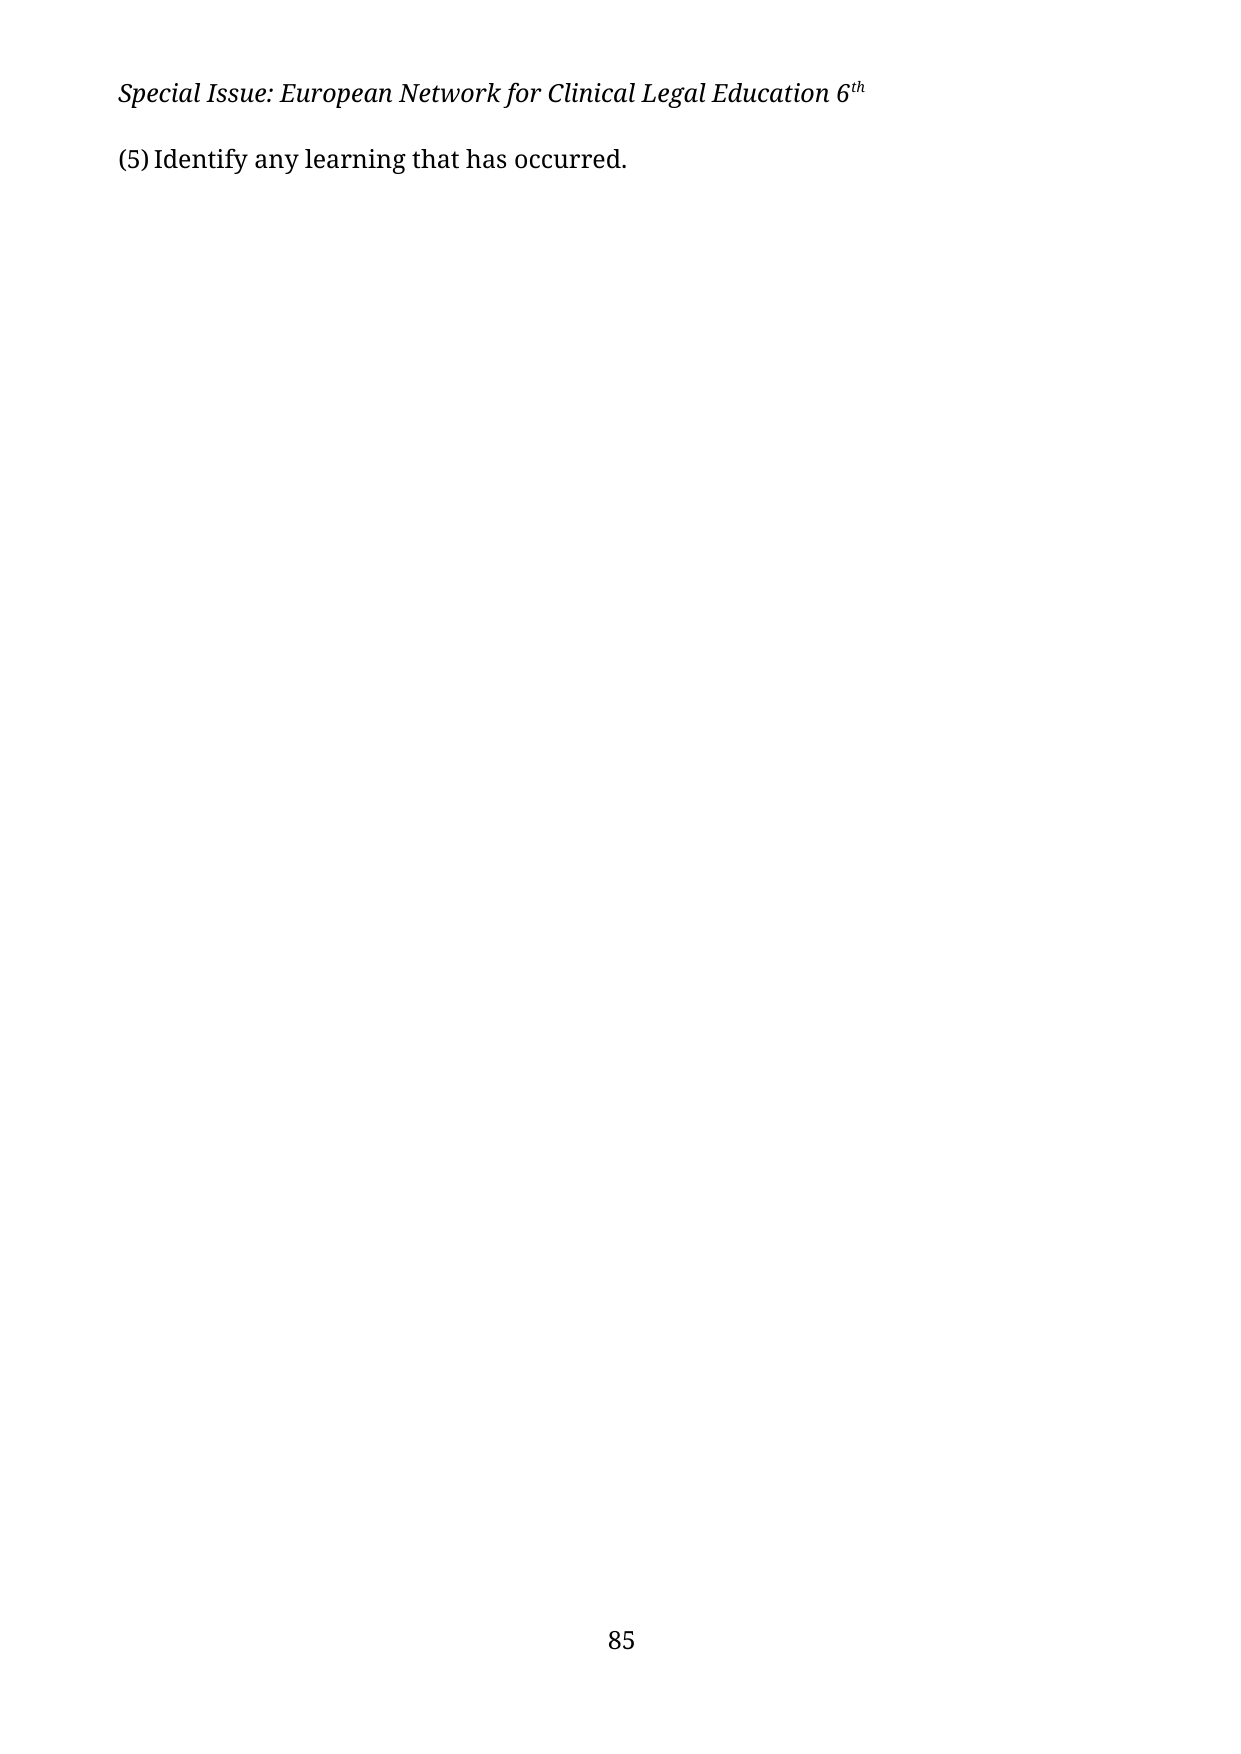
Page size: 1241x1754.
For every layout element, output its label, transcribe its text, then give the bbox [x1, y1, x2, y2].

list Identify any learning that has occurred. [118, 142, 1140, 175]
